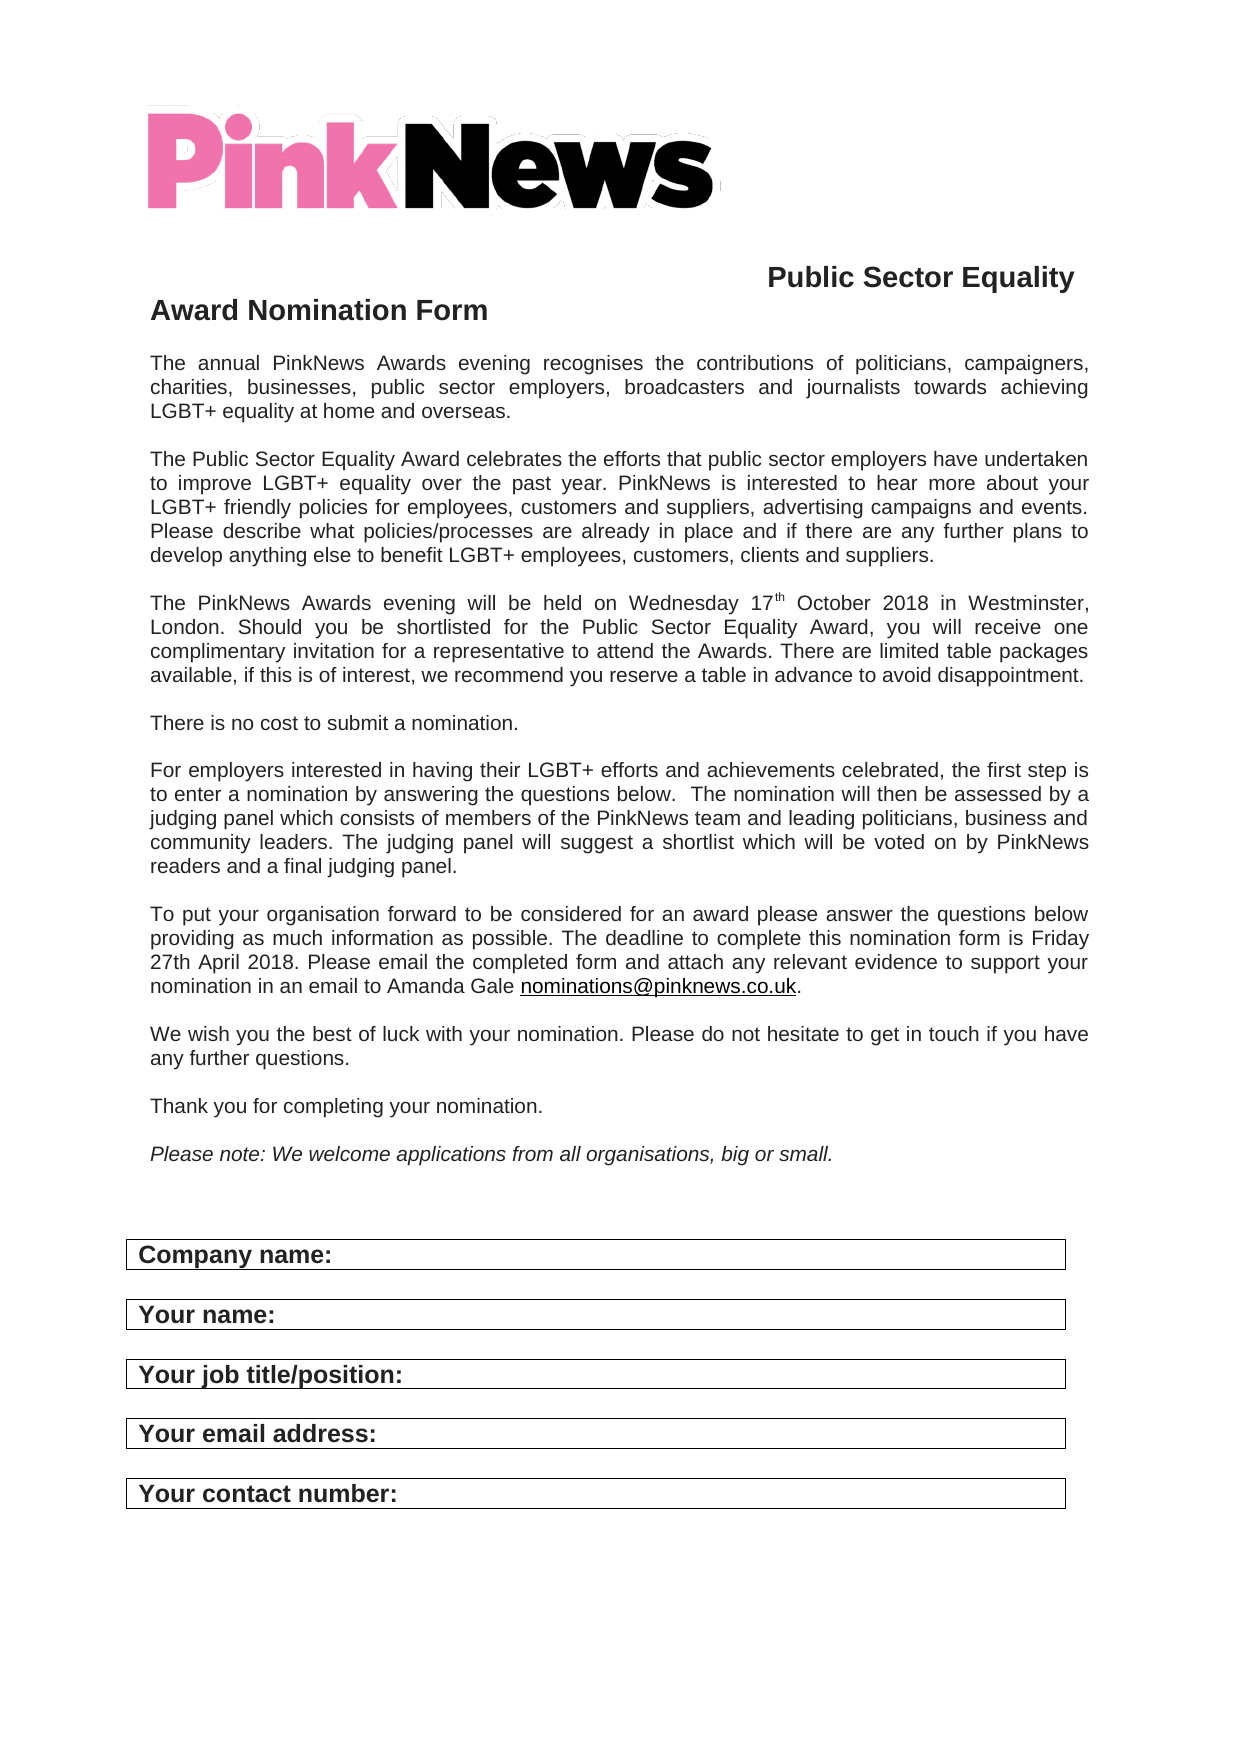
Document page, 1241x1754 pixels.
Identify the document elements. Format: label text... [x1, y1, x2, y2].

text Please note: We welcome applications from all organisations, big or small. [150, 1142, 1090, 1166]
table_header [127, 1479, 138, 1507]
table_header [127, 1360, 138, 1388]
text Thank you for completing your nomination. [150, 1094, 1090, 1118]
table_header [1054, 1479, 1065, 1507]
text To put your organisation forward to be considered for an award please answer the questions below providing as much information as possible. The deadline to complete this nomination form is Friday 27th April 2018. Please email the completed form and attach any relevant evidence to support your nomination in an email to Amanda Gale nominations@pinknews.co.uk. [150, 878, 1090, 998]
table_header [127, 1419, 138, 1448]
text We wish you the best of luck with your nomination. Please do not hesitate to get in touch if you have any further questions. [150, 1022, 1090, 1070]
text The annual PinkNews Awards evening recognises the contributions of politicians, campaigners, charities, businesses, public sector employers, broadcasters and journalists towards achieving LGBT+ equality at home and overseas. [150, 351, 1090, 423]
text Public Sector Equality Award Nomination Form [150, 260, 1090, 327]
text The Public Sector Equality Award celebrates the efforts that public sector employers have undertaken to improve LGBT+ equality over the past year. PinkNews is interested to hear more about your LGBT+ friendly policies for employees, customers and suppliers, advertising campaigns and events. Please describe what policies/processes are already in place and if there are any further plans to develop anything else to benefit LGBT+ employees, customers, clients and suppliers. [150, 447, 1090, 567]
text For employers interested in having their LGBT+ efforts and achievements celebrated, the first step is to enter a nomination by answering the questions below. The nomination will then be assessed by a judging panel which consists of members of the PinkNews team and leading politicians, business and community leaders. The judging panel will suggest a shortlist which will be voted on by PinkNews readers and a final judging panel. [150, 758, 1090, 878]
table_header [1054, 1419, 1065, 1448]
picture [102, 76, 749, 283]
text There is no cost to submit a nomination. [150, 710, 1090, 734]
text The PinkNews Awards evening will be held on Wednesday 17th October 2018 in Westminster, London. Should you be shortlisted for the Public Sector Equality Award, you will receive one complimentary invitation for a representative to attend the Awards. There are limited table packages available, if this is of interest, we recommend you reserve a table in advance to avoid disappointment. [150, 591, 1090, 686]
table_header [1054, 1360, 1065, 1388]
